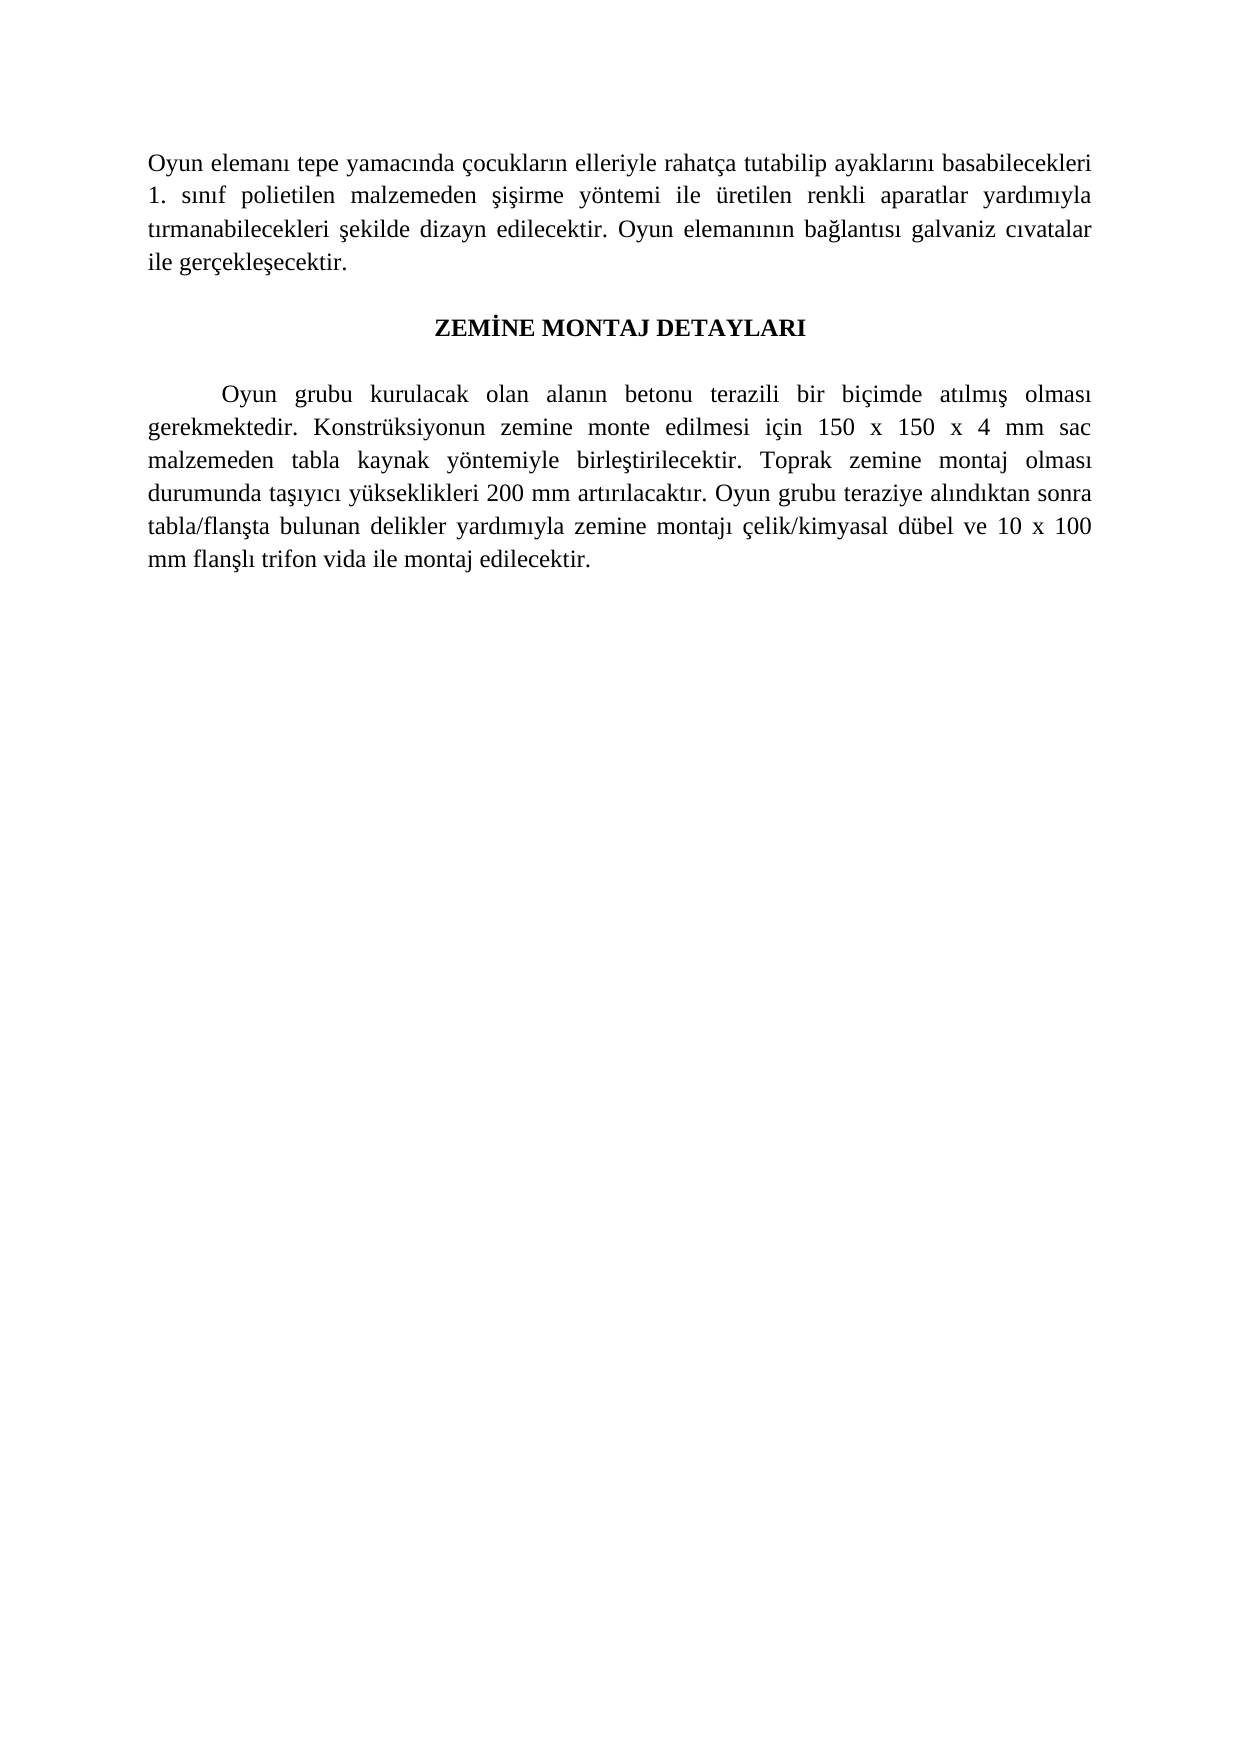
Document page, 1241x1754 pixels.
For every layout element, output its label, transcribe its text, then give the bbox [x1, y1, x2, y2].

text Oyun elemanı tepe yamacında çocukların elleriyle rahatça tutabilip ayaklarını basabilecekleri 1. sınıf polietilen malzemeden şişirme yöntemi ile üretilen renkli aparatlar yardımıyla tırmanabilecekleri şekilde dizayn edilecektir. Oyun elemanının bağlantısı galvaniz cıvatalar ile gerçekleşecektir. [148, 148, 1093, 275]
text ZEMİNE MONTAJ DETAYLARI [148, 313, 1093, 341]
text Oyun grubu kurulacak olan alanın betonu terazili bir biçimde atılmış olması gerekmektedir. Konstrüksiyonun zemine monte edilmesi için 150 x 150 x 4 mm sac malzemeden tabla kaynak yöntemiyle birleştirilecektir. Toprak zemine montaj olması durumunda taşıyıcı yükseklikleri 200 mm artırılacaktır. Oyun grubu teraziye alındıktan sonra tabla/flanşta bulunan delikler yardımıyla zemine montajı çelik/kimyasal dübel ve 10 x 100 mm flanşlı trifon vida ile montaj edilecektir. [148, 379, 1093, 573]
